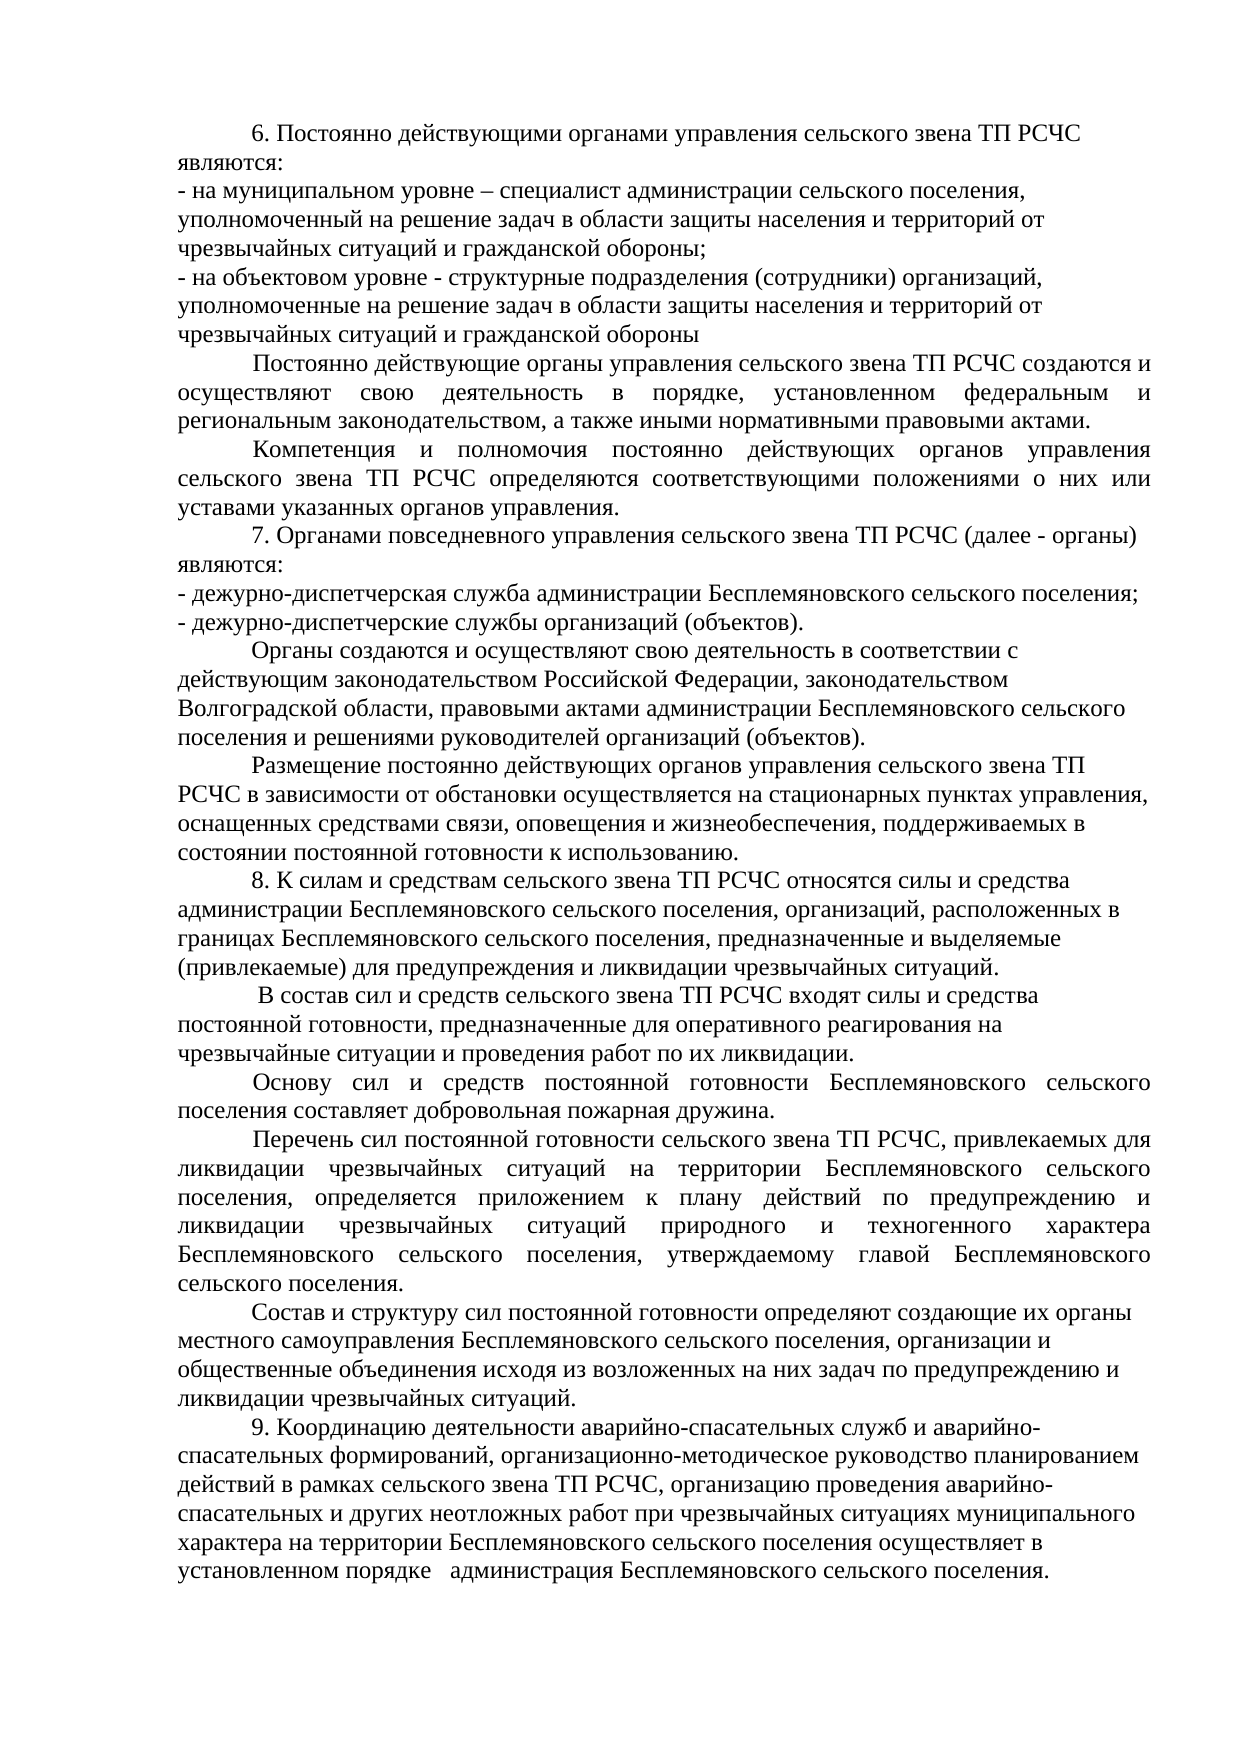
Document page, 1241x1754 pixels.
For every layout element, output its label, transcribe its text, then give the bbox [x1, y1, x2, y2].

text - на объектовом уровне - структурные подразделения (сотрудники) организаций, уполномоченные на решение задач в области защиты населения и территорий от чрезвычайных ситуаций и гражданской обороны [177, 262, 1152, 348]
text Размещение постоянно действующих органов управления сельского звена ТП РСЧС в зависимости от обстановки осуществляется на стационарных пунктах управления, оснащенных средствами связи, оповещения и жизнеобеспечения, поддерживаемых в состоянии постоянной готовности к использованию. [177, 751, 1152, 866]
text - дежурно-диспетчерская служба администрации Бесплемяновского сельского поселения; [177, 578, 1152, 607]
text - дежурно-диспетчерские службы организаций (объектов). [177, 607, 1152, 636]
text Постоянно действующие органы управления сельского звена ТП РСЧС создаются и осуществляют свою деятельность в порядке, установленном федеральным и региональным законодательством, а также иными нормативными правовыми актами. [177, 348, 1152, 434]
text - на муниципальном уровне – специалист администрации сельского поселения, уполномоченный на решение задач в области защиты населения и территорий от чрезвычайных ситуаций и гражданской обороны; [177, 176, 1152, 262]
text Перечень сил постоянной готовности сельского звена ТП РСЧС, привлекаемых для ликвидации чрезвычайных ситуаций на территории Бесплемяновского сельского поселения, определяется приложением к плану действий по предупреждению и ликвидации чрезвычайных ситуаций природного и техногенного характера Бесплемяновского сельского поселения, утверждаемому главой Бесплемяновского сельского поселения. [177, 1124, 1152, 1297]
text 6. Постоянно действующими органами управления сельского звена ТП РСЧС являются: [177, 118, 1152, 176]
text Компетенция и полномочия постоянно действующих органов управления сельского звена ТП РСЧС определяются соответствующими положениями о них или уставами указанных органов управления. [177, 434, 1152, 521]
text 7. Органами повседневного управления сельского звена ТП РСЧС (далее - органы) являются: [177, 521, 1152, 578]
text Органы создаются и осуществляют свою деятельность в соответствии с действующим законодательством Российской Федерации, законодательством Волгоградской области, правовыми актами администрации Бесплемяновского сельского поселения и решениями руководителей организаций (объектов). [177, 636, 1152, 751]
text 8. К силам и средствам сельского звена ТП РСЧС относятся силы и средства администрации Бесплемяновского сельского поселения, организаций, расположенных в границах Бесплемяновского сельского поселения, предназначенные и выделяемые (привлекаемые) для предупреждения и ликвидации чрезвычайных ситуаций. [177, 866, 1152, 981]
text Состав и структуру сил постоянной готовности определяют создающие их органы местного самоуправления Бесплемяновского сельского поселения, организации и общественные объединения исходя из возложенных на них задач по предупреждению и ликвидации чрезвычайных ситуаций. [177, 1297, 1152, 1412]
text В состав сил и средств сельского звена ТП РСЧС входят силы и средства постоянной готовности, предназначенные для оперативного реагирования на чрезвычайные ситуации и проведения работ по их ликвидации. [177, 981, 1152, 1067]
text Основу сил и средств постоянной готовности Бесплемяновского сельского поселения составляет добровольная пожарная дружина. [177, 1067, 1152, 1124]
text 9. Координацию деятельности аварийно-спасательных служб и аварийно-спасательных формирований, организационно-методическое руководство планированием действий в рамках сельского звена ТП РСЧС, организацию проведения аварийно-спасательных и других неотложных работ при чрезвычайных ситуациях муниципального характера на территории Бесплемяновского сельского поселения осуществляет в установленном порядке администрация Бесплемяновского сельского поселения. [177, 1412, 1152, 1584]
